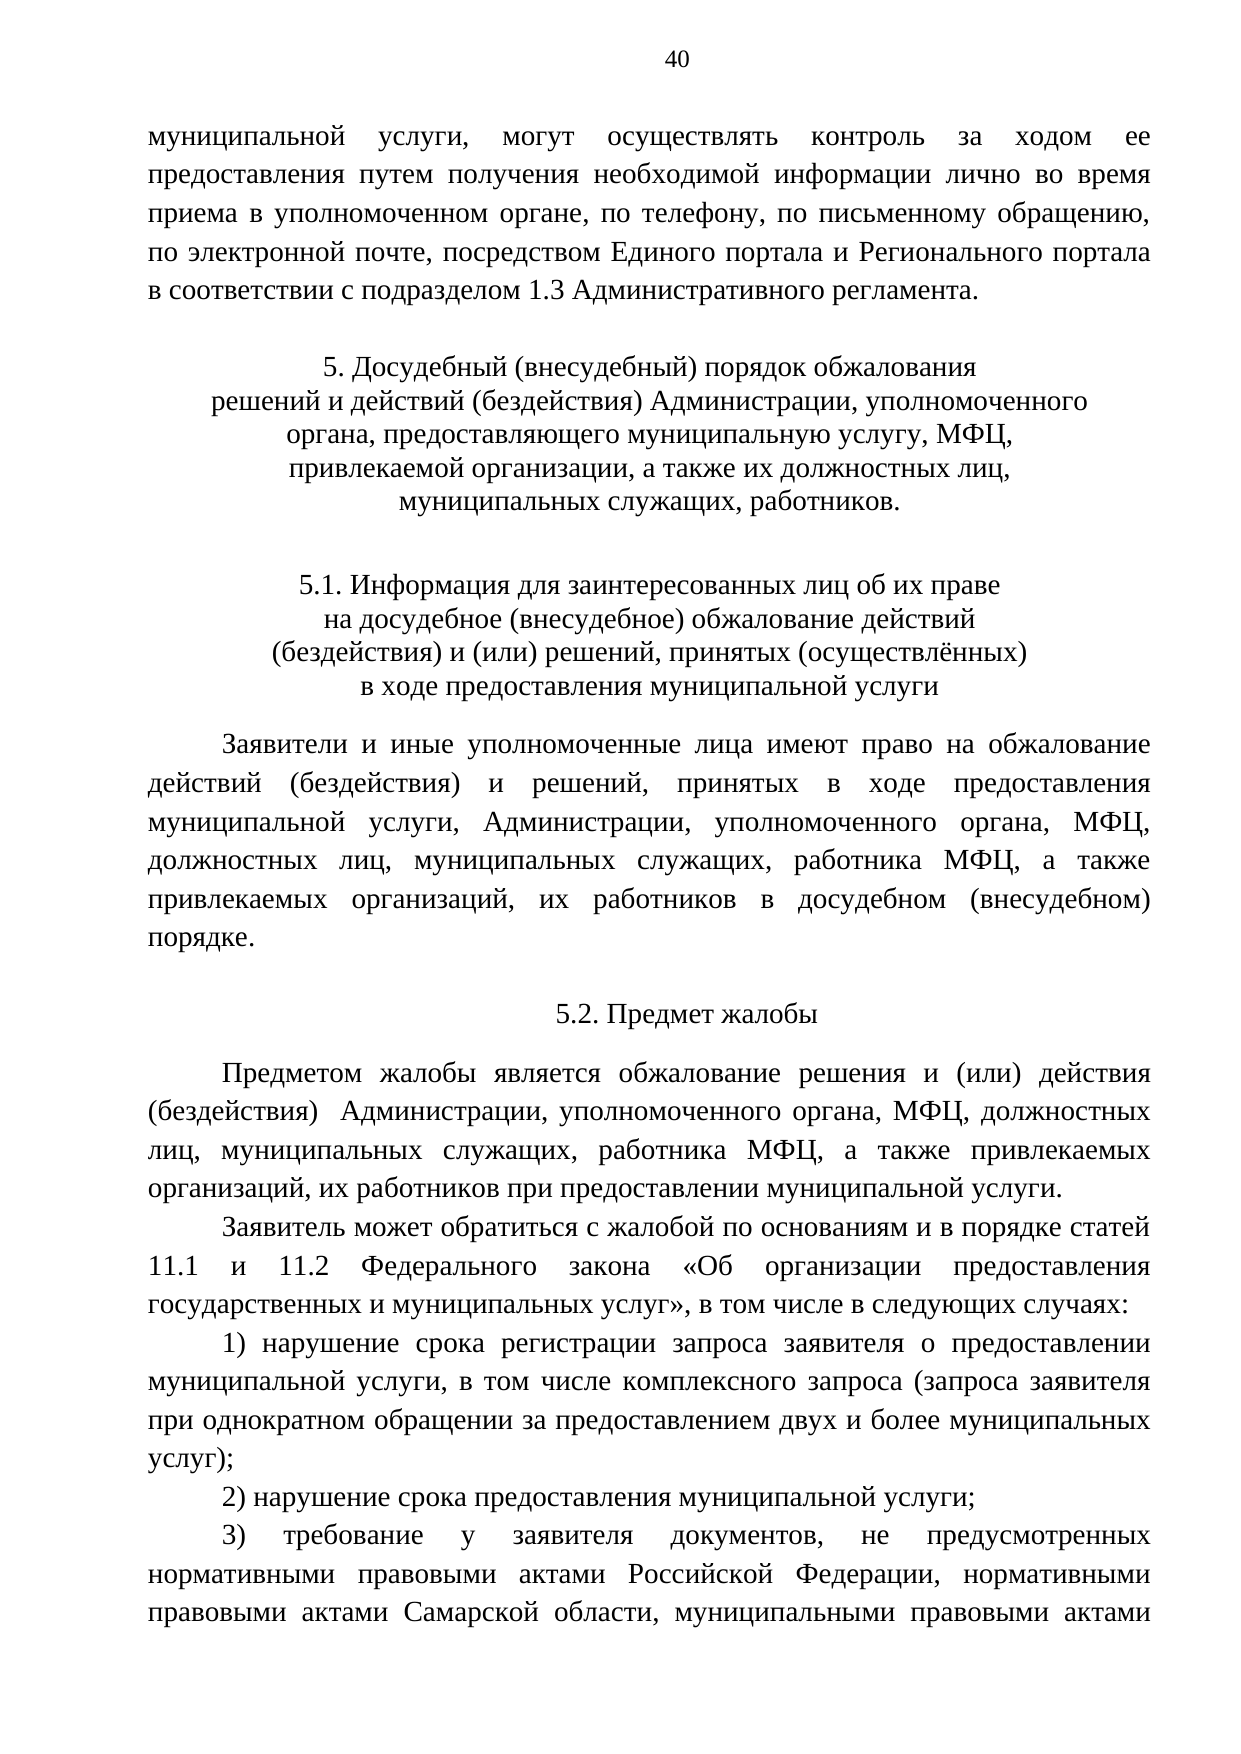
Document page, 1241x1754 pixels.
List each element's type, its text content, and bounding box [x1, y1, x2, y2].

text (бездействия) и (или) решений, принятых (осуществлённых) [148, 634, 1152, 668]
text 5. Досудебный (внесудебный) порядок обжалования [148, 349, 1152, 383]
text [148, 118, 1152, 306]
text решений и действий (бездействия) Администрации, уполномоченного [148, 383, 1152, 416]
text привлекаемой организации, а также их должностных лиц, [148, 450, 1152, 483]
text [148, 1517, 1152, 1628]
text 5.1. Информация для заинтересованных лиц об их праве [148, 567, 1152, 601]
text на досудебное (внесудебное) обжалование действий [148, 601, 1152, 634]
text в ходе предоставления муниципальной услуги [148, 668, 1152, 702]
text Заявители и иные уполномоченные лица имеют право на обжалование действий (бездействия) и решений, принятых в ходе предоставления муниципальной услуги, Администрации, уполномоченного органа, МФЦ, должностных лиц, муниципальных служащих, работника МФЦ, а также привлекаемых организаций, их работников в досудебном (внесудебном) порядке. [148, 727, 1152, 953]
text муниципальных служащих, работников. [148, 483, 1152, 517]
text 5.2. Предмет жалобы [148, 996, 1152, 1030]
text Заявитель может обратиться с жалобой по основаниям и в порядке статей 11.1 и 11.2 Федерального закона «Об организации предоставления государственных и муниципальных услуг», в том числе в следующих случаях: [148, 1209, 1152, 1320]
text органа, предоставляющего муниципальную услугу, МФЦ, [148, 416, 1152, 450]
text 2) нарушение срока предоставления муниципальной услуги; [148, 1479, 1152, 1512]
text Предметом жалобы является обжалование решения и (или) действия (бездействия) Администрации, уполномоченного органа, МФЦ, должностных лиц, муниципальных служащих, работника МФЦ, а также привлекаемых организаций, их работников при предоставлении муниципальной услуги. [148, 1055, 1152, 1204]
text 1) нарушение срока регистрации запроса заявителя о предоставлении муниципальной услуги, в том числе комплексного запроса (запроса заявителя при однократном обращении за предоставлением двух и более муниципальных услуг); [148, 1325, 1152, 1474]
